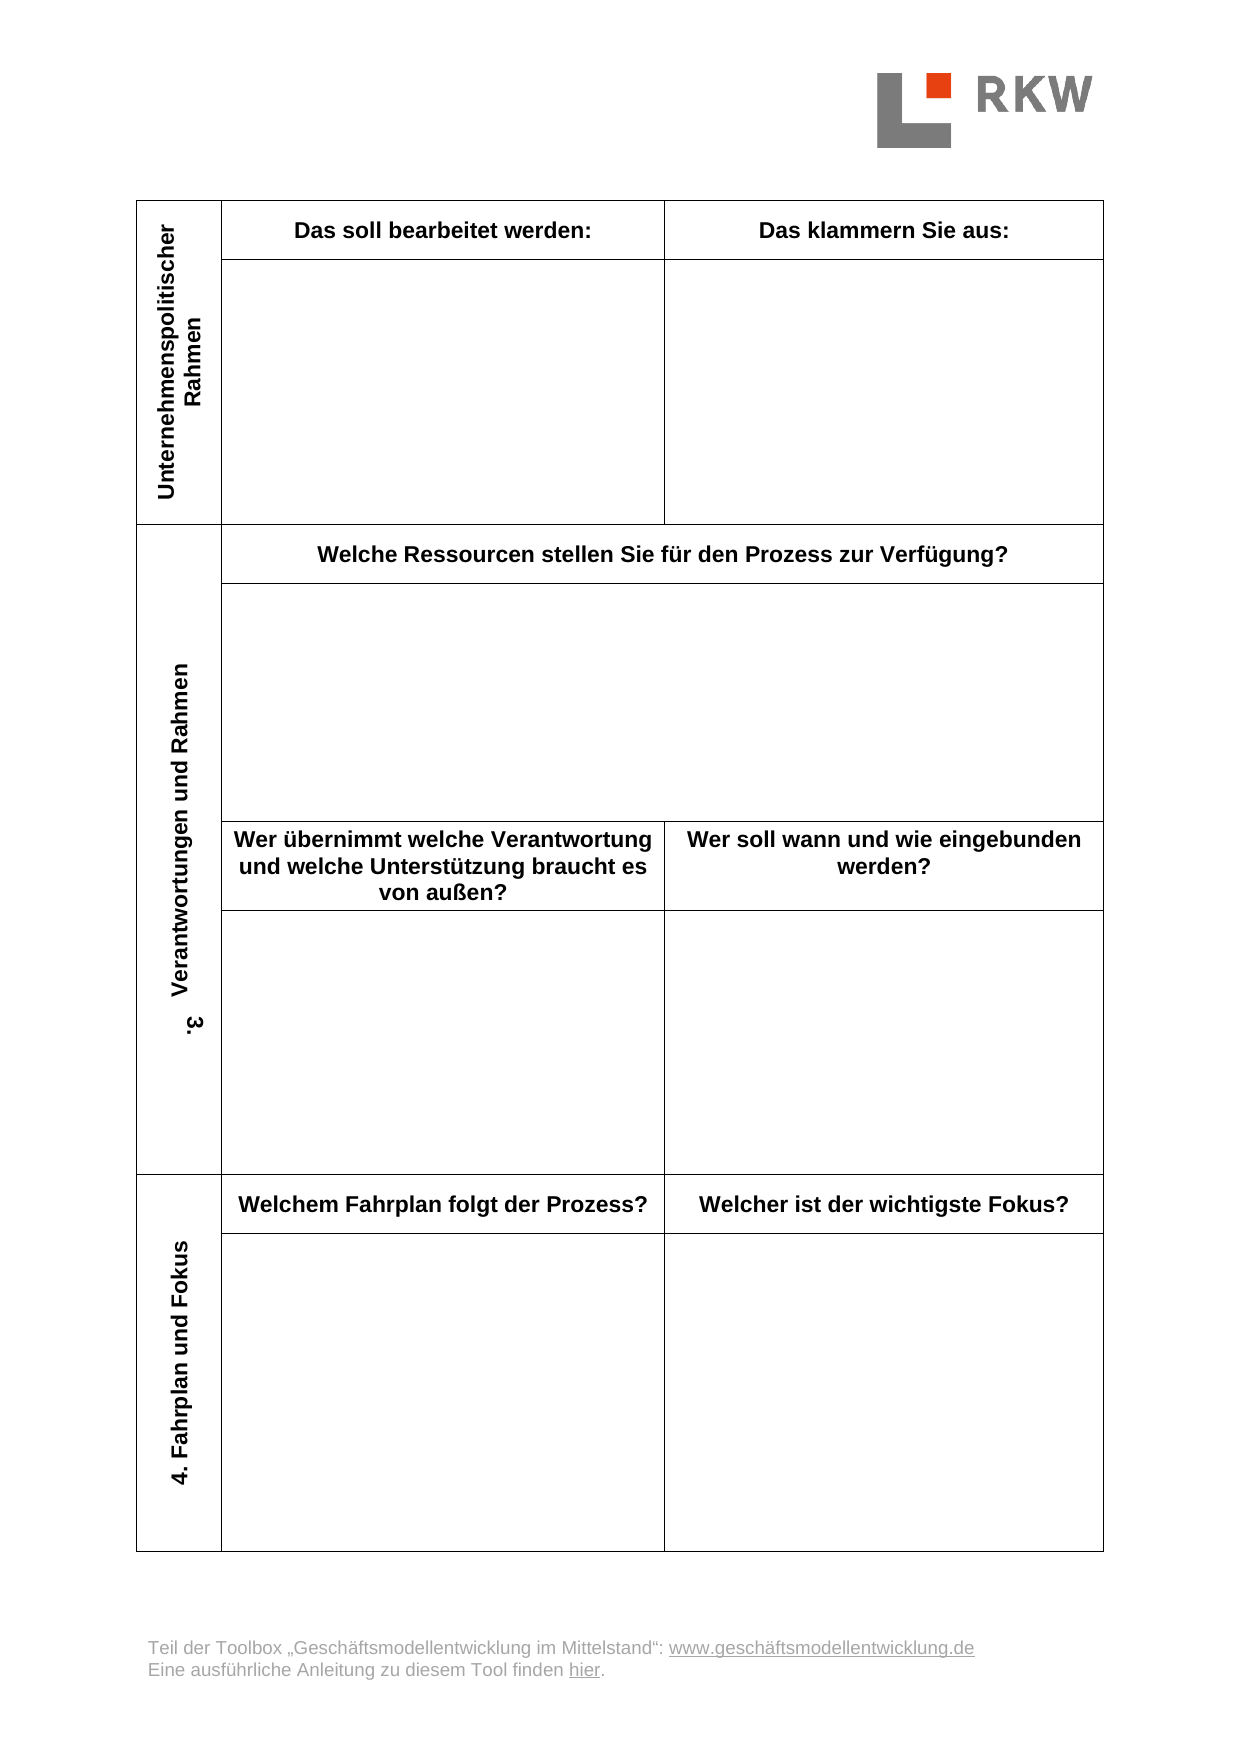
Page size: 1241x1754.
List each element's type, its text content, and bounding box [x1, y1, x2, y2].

table_cell [222, 1234, 664, 1551]
table_cell Welchem Fahrplan folgt der Prozess? [222, 1175, 664, 1233]
table_cell [665, 1234, 1103, 1551]
table_cell [222, 260, 664, 524]
table_cell [222, 911, 664, 1174]
table_cell Wer übernimmt welche Verantwortung und welche Unterstützung braucht es von außen? [222, 822, 664, 910]
table_cell Wer soll wann und wie eingebunden werden? [665, 822, 1103, 910]
table_cell [665, 911, 1103, 1174]
picture [877, 73, 1093, 148]
table_cell Verantwortungen und Rahmen [137, 525, 221, 1174]
table_header Das klammern Sie aus: [665, 201, 1103, 259]
table_cell 4. Fahrplan und Fokus [137, 1175, 221, 1551]
table_header Unternehmenspolitischer Rahmen [137, 201, 221, 524]
table_cell Welcher ist der wichtigste Fokus? [665, 1175, 1103, 1233]
table_cell [665, 260, 1103, 524]
table_cell [222, 584, 1103, 821]
table_header Das soll bearbeitet werden: [222, 201, 664, 259]
table_cell Welche Ressourcen stellen Sie für den Prozess zur Verfügung? [222, 525, 1103, 583]
